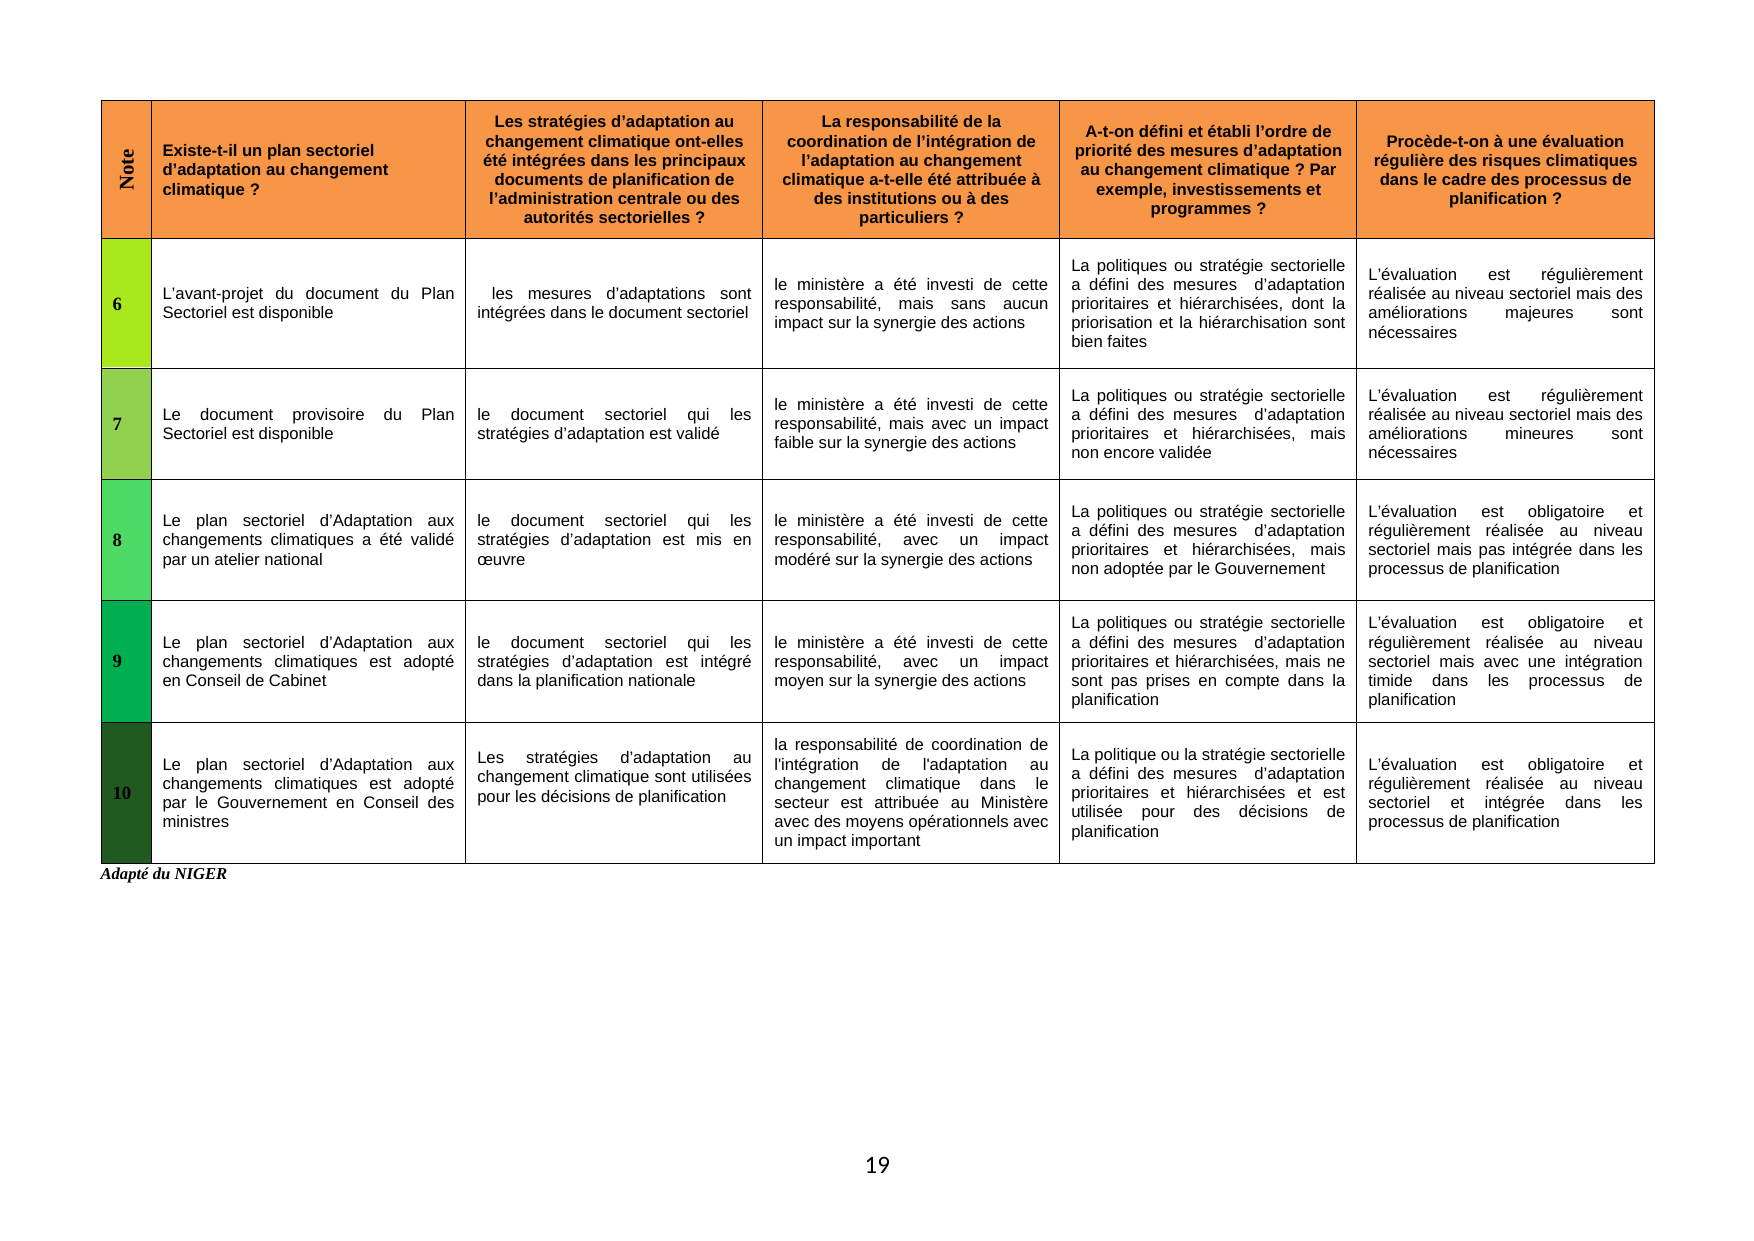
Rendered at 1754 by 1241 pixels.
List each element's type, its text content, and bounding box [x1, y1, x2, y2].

table_header Procède-t-on à une évaluation régulière des risques climatiques dans le cadre des processus de planification ? [1357, 101, 1654, 238]
table_cell La politiques ou stratégie sectorielle a défini des mesures d’adaptation prioritaires et hiérarchisées, dont la priorisation et la hiérarchisation sont bien faites [1060, 239, 1356, 367]
table_cell L’évaluation est obligatoire et régulièrement réalisée au niveau sectoriel mais pas intégrée dans les processus de planification [1357, 480, 1654, 600]
table_cell Le document provisoire du Plan Sectoriel est disponible [152, 369, 465, 479]
table_header Les stratégies d’adaptation au changement climatique ont-elles été intégrées dans les principaux documents de planification de l’administration centrale ou des autorités sectorielles ? [466, 101, 762, 238]
table_cell le document sectoriel qui les stratégies d’adaptation est validé [466, 369, 762, 479]
table_cell L’avant-projet du document du Plan Sectoriel est disponible [152, 239, 465, 367]
table_cell La politique ou la stratégie sectorielle a défini des mesures d’adaptation prioritaires et hiérarchisées et est utilisée pour des décisions de planification [1060, 723, 1356, 863]
table_cell le ministère a été investi de cette responsabilité, avec un impact modéré sur la synergie des actions [763, 480, 1059, 600]
table_cell 6 [102, 239, 151, 367]
table_cell la responsabilité de coordination de l'intégration de l'adaptation au changement climatique dans le secteur est attribuée au Ministère avec des moyens opérationnels avec un impact important [763, 723, 1059, 863]
table_cell Les stratégies d’adaptation au changement climatique sont utilisées pour les décisions de planification [466, 723, 762, 863]
table_header La responsabilité de la coordination de l’intégration de l’adaptation au changement climatique a-t-elle été attribuée à des institutions ou à des particuliers ? [763, 101, 1059, 238]
table_cell 10 [102, 723, 151, 863]
table_cell 7 [102, 369, 151, 479]
table_cell L’évaluation est régulièrement réalisée au niveau sectoriel mais des améliorations majeures sont nécessaires [1357, 239, 1654, 367]
table_header Existe-t-il un plan sectoriel d’adaptation au changement climatique ? [152, 101, 465, 238]
table_cell les mesures d’adaptations sont intégrées dans le document sectoriel [466, 239, 762, 367]
table_cell 9 [102, 601, 151, 722]
table_cell La politiques ou stratégie sectorielle a défini des mesures d’adaptation prioritaires et hiérarchisées, mais non adoptée par le Gouvernement [1060, 480, 1356, 600]
table_cell Le plan sectoriel d’Adaptation aux changements climatiques est adopté en Conseil de Cabinet [152, 601, 465, 722]
table_cell le ministère a été investi de cette responsabilité, avec un impact moyen sur la synergie des actions [763, 601, 1059, 722]
table_cell le ministère a été investi de cette responsabilité, mais avec un impact faible sur la synergie des actions [763, 369, 1059, 479]
table_cell le document sectoriel qui les stratégies d’adaptation est mis en œuvre [466, 480, 762, 600]
table_cell L’évaluation est obligatoire et régulièrement réalisée au niveau sectoriel et intégrée dans les processus de planification [1357, 723, 1654, 863]
table_cell Le plan sectoriel d’Adaptation aux changements climatiques est adopté par le Gouvernement en Conseil des ministres [152, 723, 465, 863]
table_cell L’évaluation est régulièrement réalisée au niveau sectoriel mais des améliorations mineures sont nécessaires [1357, 369, 1654, 479]
table_cell Le plan sectoriel d’Adaptation aux changements climatiques a été validé par un atelier national [152, 480, 465, 600]
table_cell L’évaluation est obligatoire et régulièrement réalisée au niveau sectoriel mais avec une intégration timide dans les processus de planification [1357, 601, 1654, 722]
table_cell La politiques ou stratégie sectorielle a défini des mesures d’adaptation prioritaires et hiérarchisées, mais non encore validée [1060, 369, 1356, 479]
table_cell le ministère a été investi de cette responsabilité, mais sans aucun impact sur la synergie des actions [763, 239, 1059, 367]
text Adapté du NIGER [100, 864, 1653, 883]
table_cell le document sectoriel qui les stratégies d’adaptation est intégré dans la planification nationale [466, 601, 762, 722]
table_header A-t-on défini et établi l’ordre de priorité des mesures d’adaptation au changement climatique ? Par exemple, investissements et programmes ? [1060, 101, 1356, 238]
table_cell 8 [102, 480, 151, 600]
table_cell La politiques ou stratégie sectorielle a défini des mesures d’adaptation prioritaires et hiérarchisées, mais ne sont pas prises en compte dans la planification [1060, 601, 1356, 722]
table_header Note [102, 101, 151, 238]
